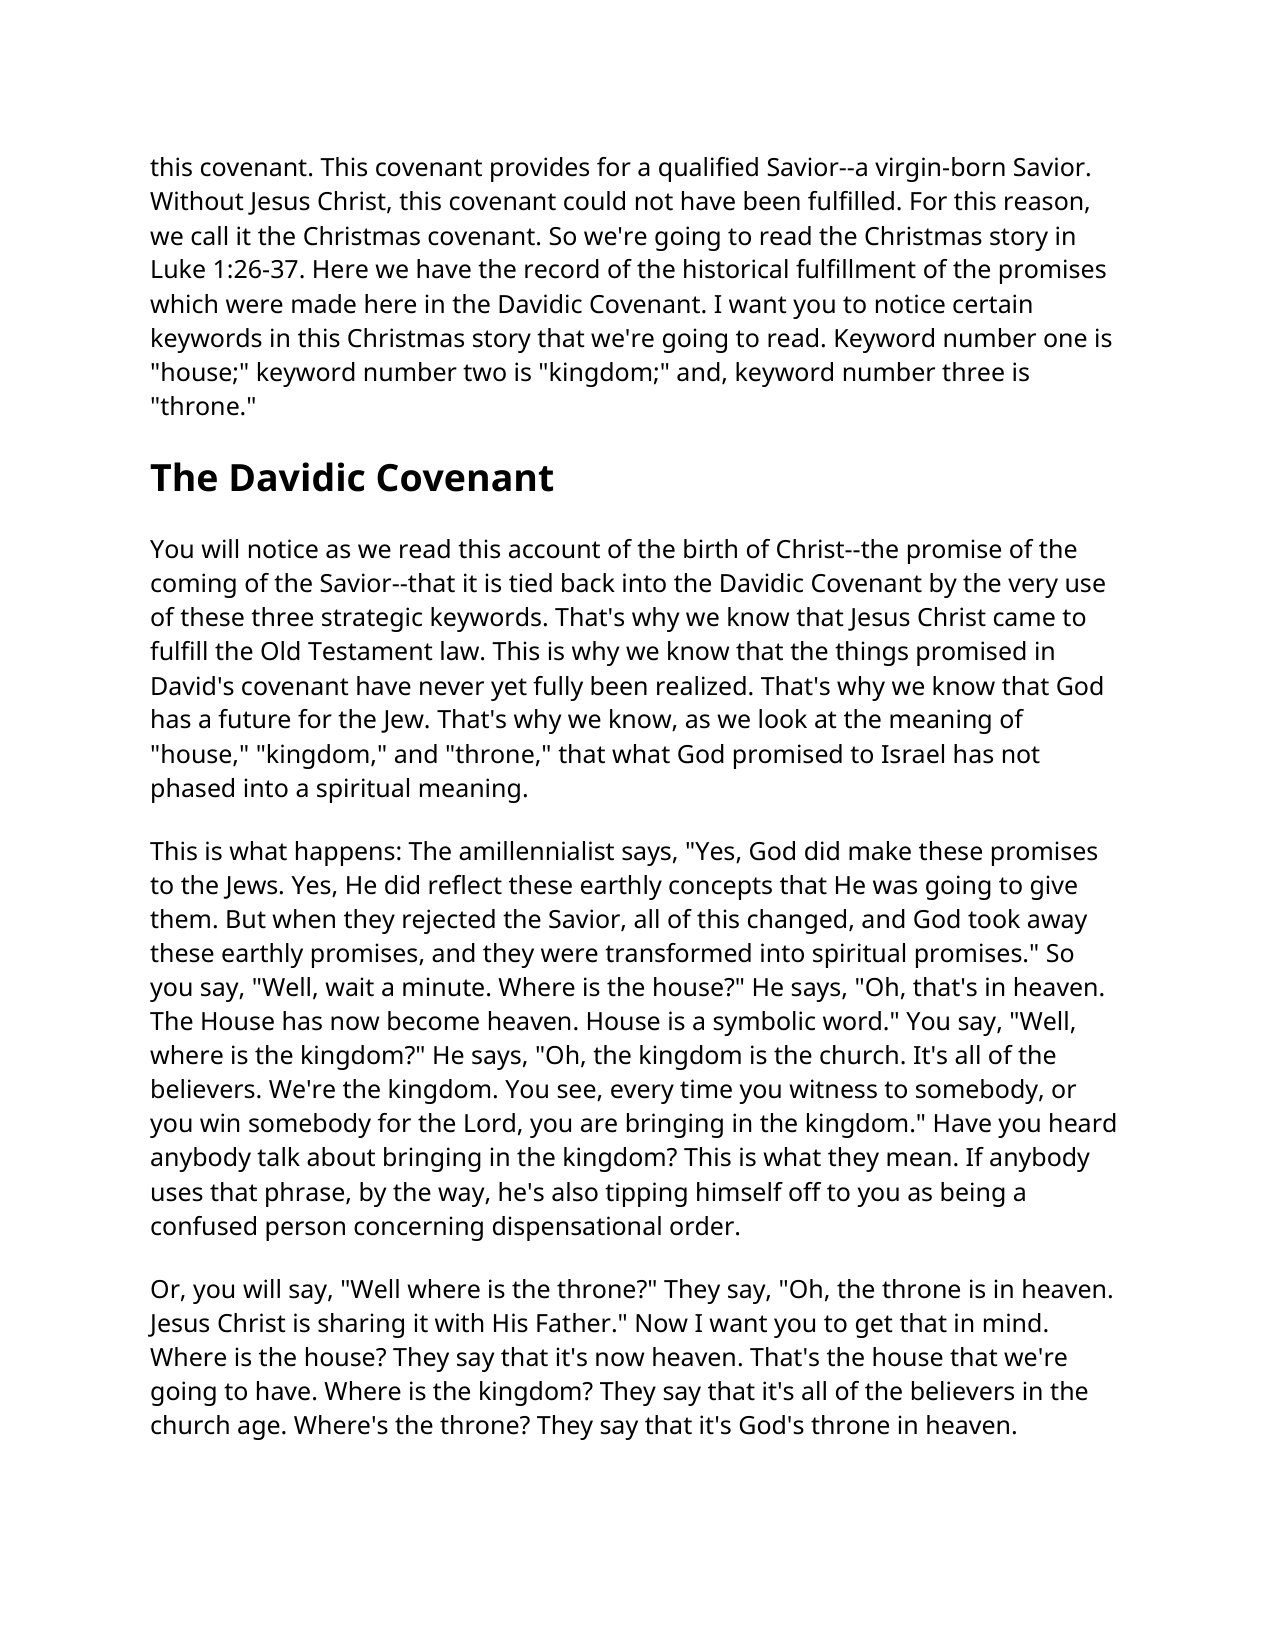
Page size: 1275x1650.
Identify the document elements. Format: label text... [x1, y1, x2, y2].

text This is what happens: The amillennialist says, "Yes, God did make these promises to the Jews. Yes, He did reflect these earthly concepts that He was going to give them. But when they rejected the Savior, all of this changed, and God took away these earthly promises, and they were transformed into spiritual promises." So you say, "Well, wait a minute. Where is the house?" He says, "Oh, that's in heaven. The House has now become heaven. House is a symbolic word." You say, "Well, where is the kingdom?" He says, "Oh, the kingdom is the church. It's all of the believers. We're the kingdom. You see, every time you witness to somebody, or you win somebody for the Lord, you are bringing in the kingdom." Have you heard anybody talk about bringing in the kingdom? This is what they mean. If anybody uses that phrase, by the way, he's also tipping himself off to you as being a confused person concerning dispensational order. [150, 833, 1125, 1242]
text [150, 150, 1125, 422]
text Or, you will say, "Well where is the throne?" They say, "Oh, the throne is in heaven. Jesus Christ is sharing it with His Father." Now I want you to get that in mind. Where is the house? They say that it's now heaven. That's the house that we're going to have. Where is the kingdom? They say that it's all of the believers in the church age. Where's the throne? They say that it's God's throne in heaven. [150, 1271, 1125, 1442]
text The Davidic Covenant [150, 452, 1125, 503]
text You will notice as we read this account of the birth of Christ--the promise of the coming of the Savior--that it is tied back into the Davidic Covenant by the very use of these three strategic keywords. That's why we know that Jesus Christ came to fulfill the Old Testament law. This is why we know that the things promised in David's covenant have never yet fully been realized. That's why we know that God has a future for the Jew. That's why we know, as we look at the meaning of "house," "kingdom," and "throne," that what God promised to Israel has not phased into a spiritual meaning. [150, 532, 1125, 804]
